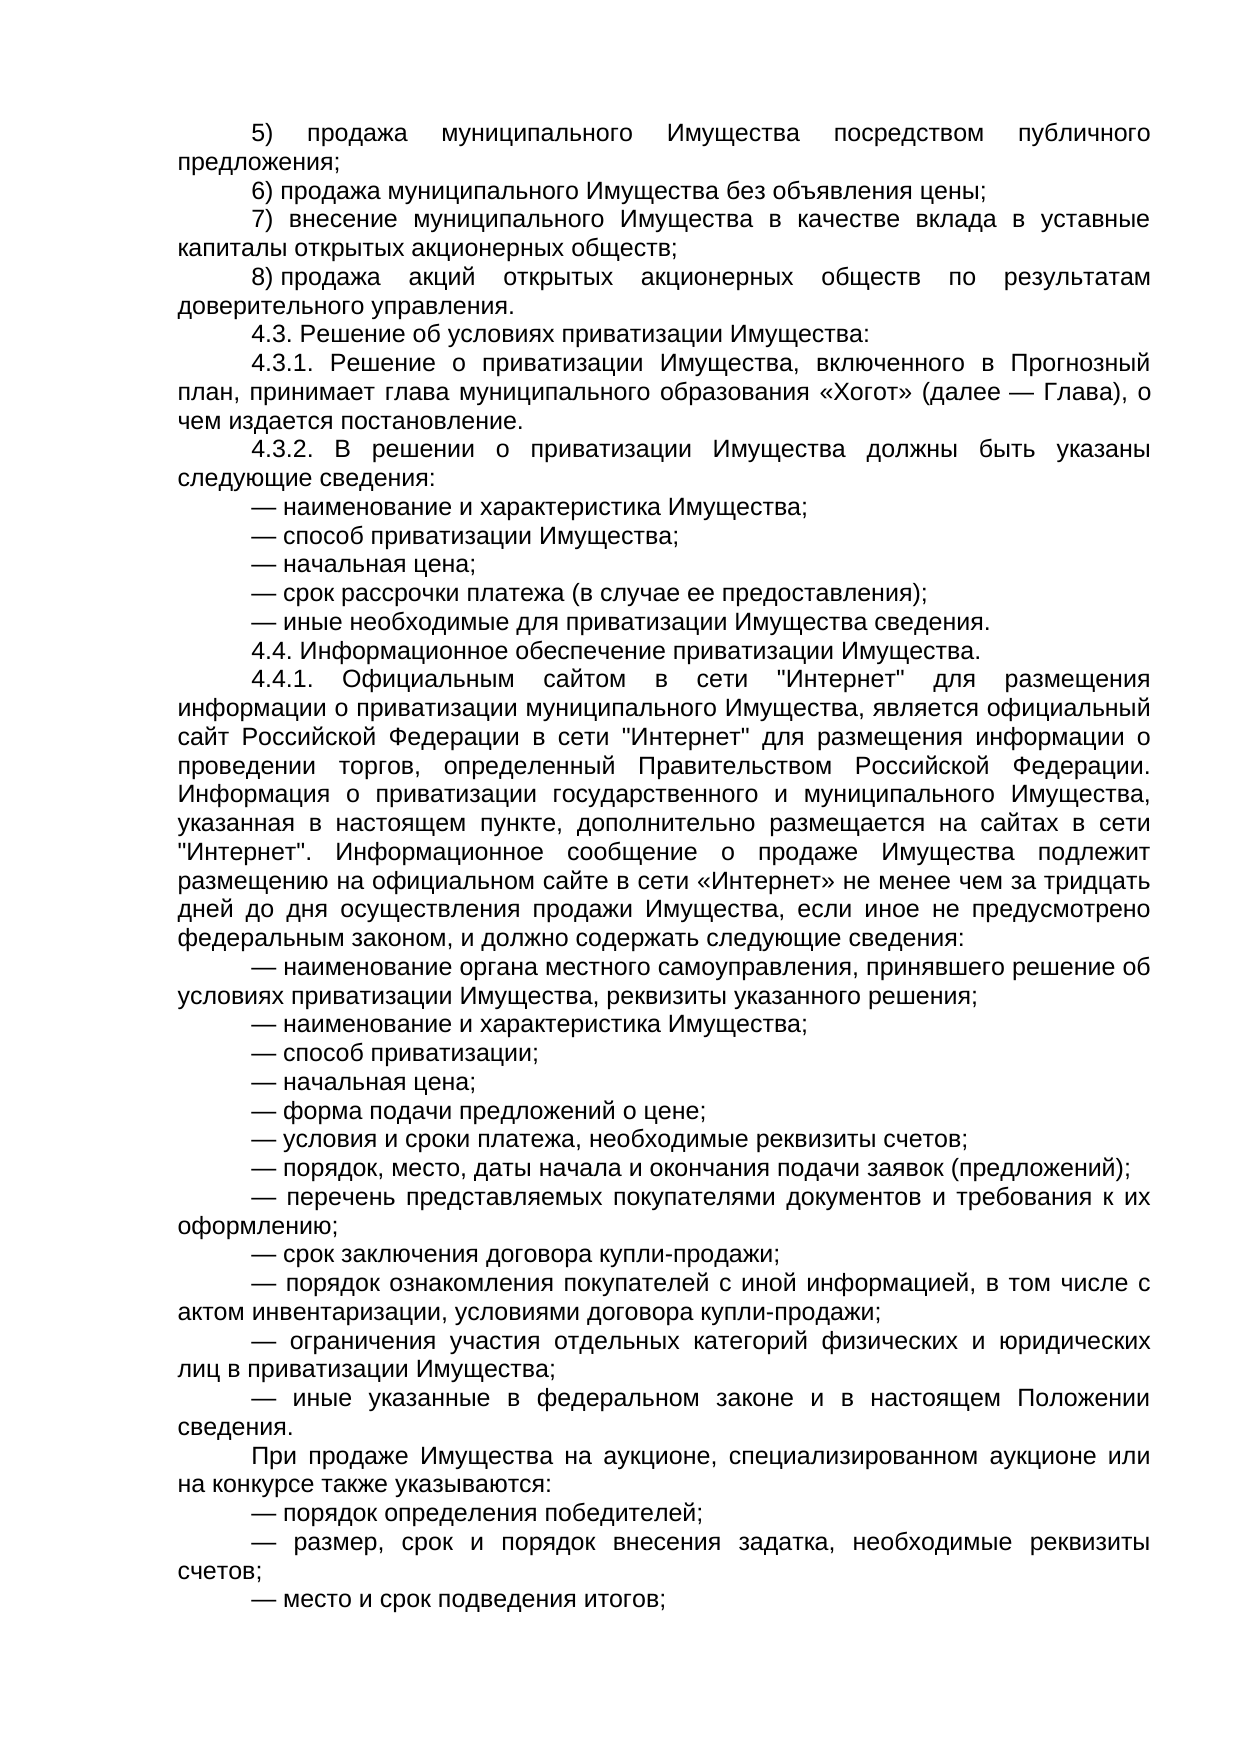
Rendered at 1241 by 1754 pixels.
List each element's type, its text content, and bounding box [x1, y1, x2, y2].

text — иные необходимые для приватизации Имущества сведения. [177, 607, 1152, 636]
text — иные указанные в федеральном законе и в настоящем Положении сведения. [177, 1383, 1152, 1441]
text 4.4. Информационное обеспечение приватизации Имущества. [177, 636, 1152, 664]
text 6) продажа муниципального Имущества без объявления цены; [177, 176, 1152, 204]
text — перечень представляемых покупателями документов и требования к их оформлению; [177, 1182, 1152, 1239]
text 4.3. Решение об условиях приватизации Имущества: [177, 319, 1152, 348]
text 5) продажа муниципального Имущества посредством публичного предложения; [177, 118, 1152, 176]
text — размер, срок и порядок внесения задатка, необходимые реквизиты счетов; [177, 1527, 1152, 1584]
text 4.3.2. В решении о приватизации Имущества должны быть указаны следующие сведения: [177, 434, 1152, 492]
text — наименование органа местного самоуправления, принявшего решение об условиях приватизации Имущества, реквизиты указанного решения; [177, 952, 1152, 1009]
text 7) внесение муниципального Имущества в качестве вклада в уставные капиталы открытых акционерных обществ; [177, 204, 1152, 262]
text При продаже Имущества на аукционе, специализированном аукционе или на конкурсе также указываются: [177, 1441, 1152, 1498]
text — порядок ознакомления покупателей с иной информацией, в том числе с актом инвентаризации, условиями договора купли-продажи; [177, 1268, 1152, 1326]
text — начальная цена; [177, 549, 1152, 578]
text — наименование и характеристика Имущества; [177, 492, 1152, 521]
text — ограничения участия отдельных категорий физических и юридических лиц в приватизации Имущества; [177, 1326, 1152, 1383]
text — условия и сроки платежа, необходимые реквизиты счетов; [177, 1124, 1152, 1153]
text — срок рассрочки платежа (в случае ее предоставления); [177, 578, 1152, 607]
text — способ приватизации Имущества; [177, 521, 1152, 549]
text 4.3.1. Решение о приватизации Имущества, включенного в Прогнозный план, принимает глава муниципального образования «Хогот» (далее — Глава), о чем издается постановление. [177, 348, 1152, 434]
text — способ приватизации; [177, 1038, 1152, 1067]
text — наименование и характеристика Имущества; [177, 1009, 1152, 1038]
text — начальная цена; [177, 1067, 1152, 1096]
text 4.4.1. Официальным сайтом в сети "Интернет" для размещения информации о приватизации муниципального Имущества, является официальный сайт Российской Федерации в сети "Интернет" для размещения информации о проведении торгов, определенный Правительством Российской Федерации. Информация о приватизации государственного и муниципального Имущества, указанная в настоящем пункте, дополнительно размещается на сайтах в сети "Интернет". Информационное сообщение о продаже Имущества подлежит размещению на официальном сайте в сети «Интернет» не менее чем за тридцать дней до дня осуществления продажи Имущества, если иное не предусмотрено федеральным законом, и должно содержать следующие сведения: [177, 664, 1152, 952]
text — срок заключения договора купли-продажи; [177, 1239, 1152, 1268]
text — место и срок подведения итогов; [177, 1584, 1152, 1613]
text — порядок определения победителей; [177, 1498, 1152, 1527]
text 8) продажа акций открытых акционерных обществ по результатам доверительного управления. [177, 262, 1152, 319]
text — форма подачи предложений о цене; [177, 1096, 1152, 1124]
text — порядок, место, даты начала и окончания подачи заявок (предложений); [177, 1153, 1152, 1182]
